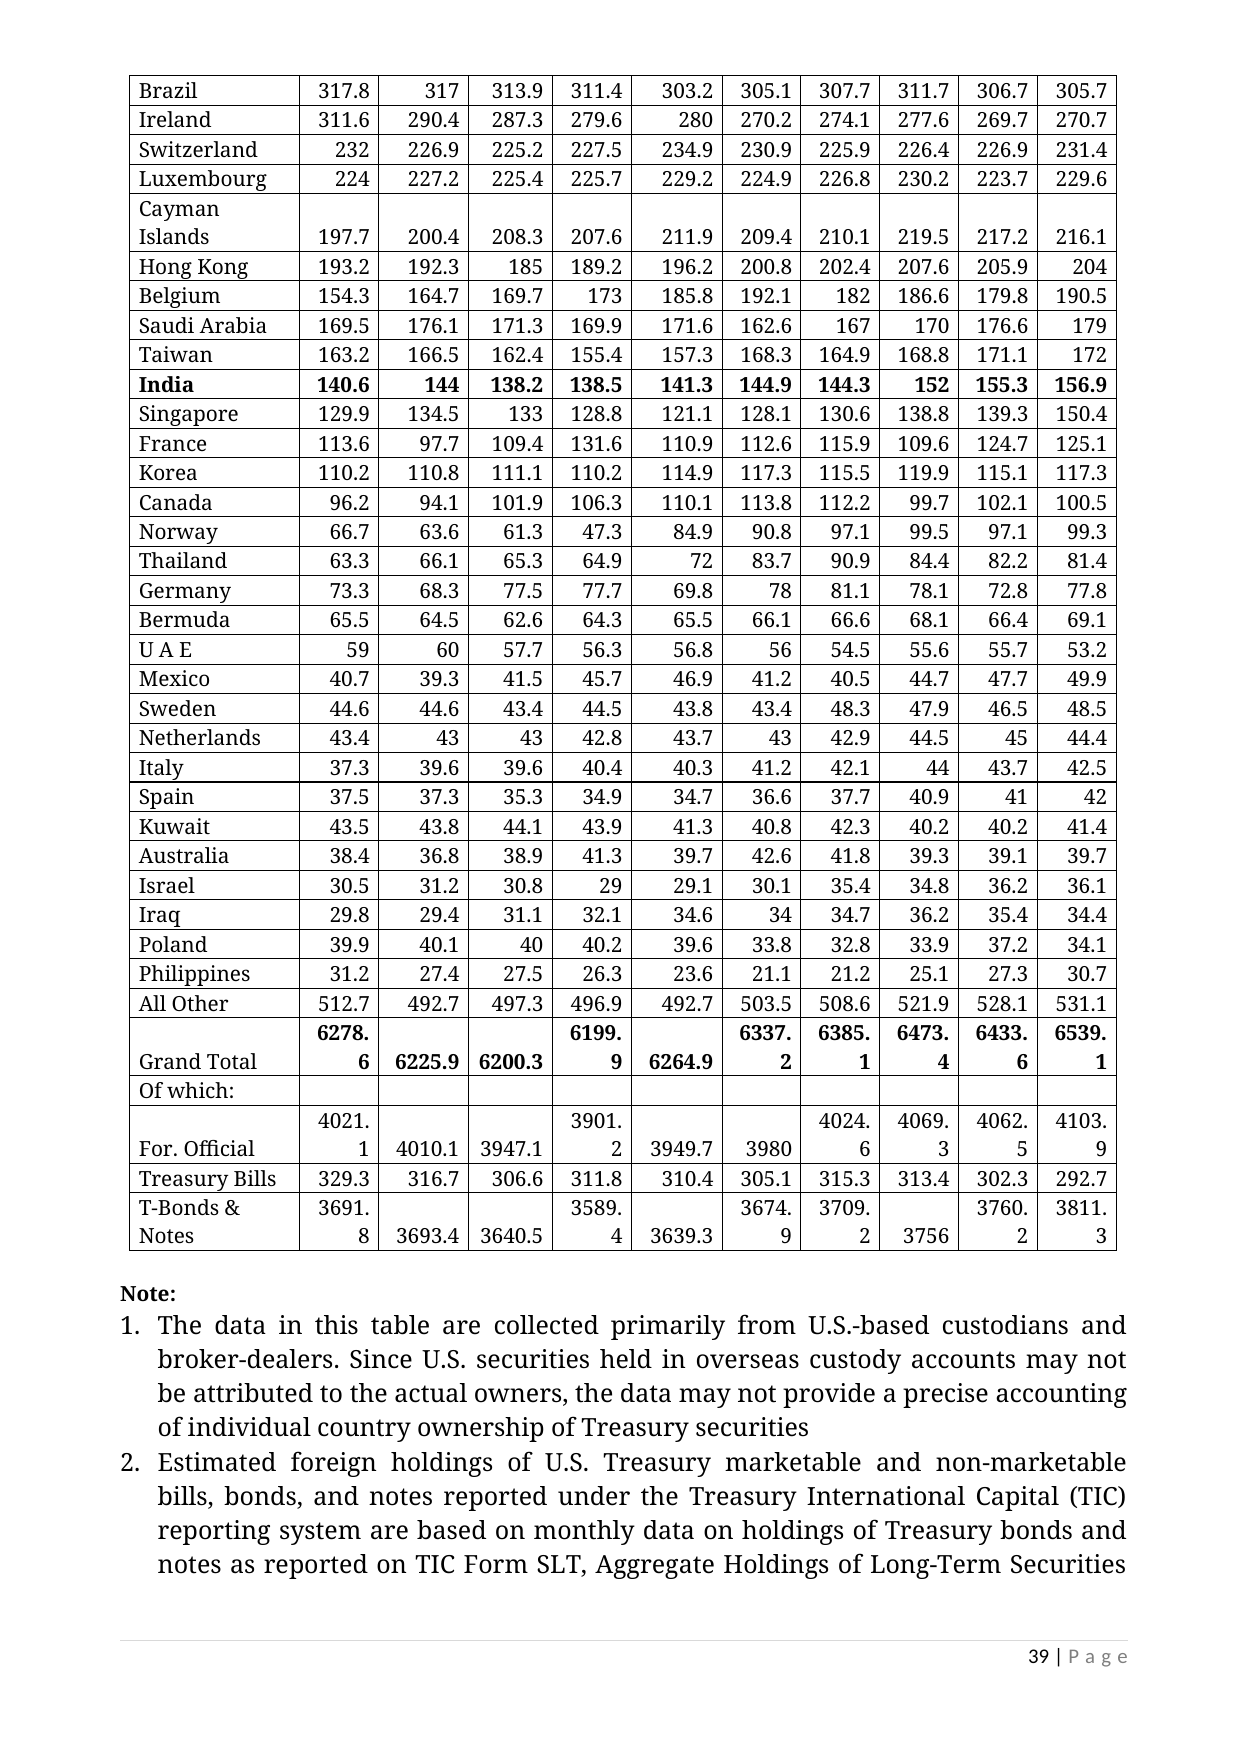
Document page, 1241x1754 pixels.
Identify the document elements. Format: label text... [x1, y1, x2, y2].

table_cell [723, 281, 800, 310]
table_cell 234.9 [632, 135, 722, 163]
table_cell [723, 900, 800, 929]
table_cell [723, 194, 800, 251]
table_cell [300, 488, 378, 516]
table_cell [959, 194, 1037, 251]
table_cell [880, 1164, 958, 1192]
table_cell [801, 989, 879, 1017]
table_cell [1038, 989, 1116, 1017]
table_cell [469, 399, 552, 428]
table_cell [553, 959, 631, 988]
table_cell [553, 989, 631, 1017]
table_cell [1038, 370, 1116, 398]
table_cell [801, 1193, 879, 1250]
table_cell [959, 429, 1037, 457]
table_cell 223.7 [959, 165, 1037, 193]
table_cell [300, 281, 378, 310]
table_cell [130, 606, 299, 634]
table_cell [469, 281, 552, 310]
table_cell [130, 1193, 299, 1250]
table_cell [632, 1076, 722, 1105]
table_cell 230.9 [723, 135, 800, 163]
text Note: [120, 1279, 1128, 1308]
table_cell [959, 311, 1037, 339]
table_cell 317 [379, 76, 468, 104]
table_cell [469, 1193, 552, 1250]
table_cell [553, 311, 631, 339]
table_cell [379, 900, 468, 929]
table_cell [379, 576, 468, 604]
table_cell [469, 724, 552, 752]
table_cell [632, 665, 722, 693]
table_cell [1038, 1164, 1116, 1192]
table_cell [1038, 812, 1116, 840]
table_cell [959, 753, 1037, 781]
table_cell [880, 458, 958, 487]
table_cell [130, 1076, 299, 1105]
table_cell 287.3 [469, 106, 552, 134]
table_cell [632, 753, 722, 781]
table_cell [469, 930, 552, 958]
table_cell 225.9 [801, 135, 879, 163]
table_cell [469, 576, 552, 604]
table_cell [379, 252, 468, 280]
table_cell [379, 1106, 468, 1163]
table_cell 270.2 [723, 106, 800, 134]
table_cell 311.7 [880, 76, 958, 104]
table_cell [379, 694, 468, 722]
table_cell Ireland [130, 106, 299, 134]
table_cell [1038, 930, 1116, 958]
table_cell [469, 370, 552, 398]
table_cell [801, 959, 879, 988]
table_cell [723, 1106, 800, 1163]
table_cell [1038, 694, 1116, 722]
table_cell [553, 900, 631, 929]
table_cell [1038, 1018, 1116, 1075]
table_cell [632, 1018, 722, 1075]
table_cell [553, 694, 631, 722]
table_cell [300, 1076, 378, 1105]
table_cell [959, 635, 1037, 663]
table_cell 227.2 [379, 165, 468, 193]
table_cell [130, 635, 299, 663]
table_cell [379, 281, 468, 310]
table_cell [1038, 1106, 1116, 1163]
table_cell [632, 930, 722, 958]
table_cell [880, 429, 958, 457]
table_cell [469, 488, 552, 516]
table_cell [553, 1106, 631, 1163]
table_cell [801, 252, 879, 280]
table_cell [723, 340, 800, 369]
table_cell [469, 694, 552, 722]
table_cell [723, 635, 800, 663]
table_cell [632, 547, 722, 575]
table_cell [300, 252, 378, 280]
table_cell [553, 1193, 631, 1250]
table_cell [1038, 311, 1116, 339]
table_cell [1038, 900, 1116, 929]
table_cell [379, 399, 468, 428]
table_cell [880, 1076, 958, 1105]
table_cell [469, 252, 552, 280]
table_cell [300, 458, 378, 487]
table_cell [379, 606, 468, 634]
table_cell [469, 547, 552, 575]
table_cell 280 [632, 106, 722, 134]
table_cell 232 [300, 135, 378, 163]
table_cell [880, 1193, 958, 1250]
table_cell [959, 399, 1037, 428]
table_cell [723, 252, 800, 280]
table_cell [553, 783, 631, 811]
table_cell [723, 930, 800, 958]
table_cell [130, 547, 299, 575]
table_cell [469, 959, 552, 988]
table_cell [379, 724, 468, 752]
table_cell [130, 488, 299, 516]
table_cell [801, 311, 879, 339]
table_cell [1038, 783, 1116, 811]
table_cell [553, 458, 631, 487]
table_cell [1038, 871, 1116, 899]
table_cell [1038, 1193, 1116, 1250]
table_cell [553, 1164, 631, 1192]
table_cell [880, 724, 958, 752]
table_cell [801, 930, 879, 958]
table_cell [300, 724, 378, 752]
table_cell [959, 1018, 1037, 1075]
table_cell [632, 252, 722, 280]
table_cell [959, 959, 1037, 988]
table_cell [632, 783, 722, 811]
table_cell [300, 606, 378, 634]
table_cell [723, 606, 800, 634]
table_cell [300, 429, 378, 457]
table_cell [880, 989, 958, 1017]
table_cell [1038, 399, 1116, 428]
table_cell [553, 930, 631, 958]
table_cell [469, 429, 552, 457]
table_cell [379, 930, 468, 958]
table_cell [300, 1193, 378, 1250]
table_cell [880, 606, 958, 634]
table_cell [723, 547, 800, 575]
list The data in this table are collected primarily from U.S.-based custodians and broker-dealers. Since U.S. securities held in overseas custody accounts may not be attributed to the actual owners, the data may not provide a precise accounting of individual country ownership of Treasury securities [120, 1308, 1128, 1444]
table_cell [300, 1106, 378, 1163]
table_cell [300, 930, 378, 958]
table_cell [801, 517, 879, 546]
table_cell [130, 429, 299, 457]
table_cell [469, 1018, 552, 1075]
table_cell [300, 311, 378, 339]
table_cell 226.4 [880, 135, 958, 163]
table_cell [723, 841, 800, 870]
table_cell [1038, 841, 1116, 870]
table_cell 307.7 [801, 76, 879, 104]
table_cell 270.7 [1038, 106, 1116, 134]
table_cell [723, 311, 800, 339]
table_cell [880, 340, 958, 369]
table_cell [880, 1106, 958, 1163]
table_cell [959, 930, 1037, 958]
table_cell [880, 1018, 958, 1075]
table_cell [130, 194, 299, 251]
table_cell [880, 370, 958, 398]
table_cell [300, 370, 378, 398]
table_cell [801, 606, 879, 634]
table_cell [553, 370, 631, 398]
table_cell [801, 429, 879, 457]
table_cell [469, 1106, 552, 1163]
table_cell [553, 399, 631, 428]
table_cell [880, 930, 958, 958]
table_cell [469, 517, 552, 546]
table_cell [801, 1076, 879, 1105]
table_cell 224 [300, 165, 378, 193]
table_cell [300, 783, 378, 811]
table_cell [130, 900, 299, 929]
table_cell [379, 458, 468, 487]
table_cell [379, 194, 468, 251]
table_cell 313.9 [469, 76, 552, 104]
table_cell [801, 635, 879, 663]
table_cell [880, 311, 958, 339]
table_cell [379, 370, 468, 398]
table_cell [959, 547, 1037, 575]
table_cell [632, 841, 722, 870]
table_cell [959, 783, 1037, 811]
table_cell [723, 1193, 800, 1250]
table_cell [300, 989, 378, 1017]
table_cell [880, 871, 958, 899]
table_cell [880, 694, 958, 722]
table_cell 274.1 [801, 106, 879, 134]
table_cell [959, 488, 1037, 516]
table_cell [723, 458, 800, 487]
table_cell 305.7 [1038, 76, 1116, 104]
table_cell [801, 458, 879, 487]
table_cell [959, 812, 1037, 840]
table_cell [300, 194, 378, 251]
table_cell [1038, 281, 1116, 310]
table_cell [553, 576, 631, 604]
table_cell 225.2 [469, 135, 552, 163]
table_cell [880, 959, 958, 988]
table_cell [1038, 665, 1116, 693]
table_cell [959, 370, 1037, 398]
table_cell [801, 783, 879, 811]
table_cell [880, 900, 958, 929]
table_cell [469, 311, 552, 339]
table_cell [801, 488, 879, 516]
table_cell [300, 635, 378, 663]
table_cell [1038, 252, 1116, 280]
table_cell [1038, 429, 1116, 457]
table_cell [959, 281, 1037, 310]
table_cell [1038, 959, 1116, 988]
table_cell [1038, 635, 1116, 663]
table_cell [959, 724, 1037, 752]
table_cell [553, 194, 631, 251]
table_cell 269.7 [959, 106, 1037, 134]
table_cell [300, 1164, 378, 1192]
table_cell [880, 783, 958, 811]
table_cell Luxembourg [130, 165, 299, 193]
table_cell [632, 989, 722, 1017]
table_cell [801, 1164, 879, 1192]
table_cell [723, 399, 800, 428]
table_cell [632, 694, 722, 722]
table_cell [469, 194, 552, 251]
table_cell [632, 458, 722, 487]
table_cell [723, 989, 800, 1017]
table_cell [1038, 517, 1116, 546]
table_cell 226.9 [379, 135, 468, 163]
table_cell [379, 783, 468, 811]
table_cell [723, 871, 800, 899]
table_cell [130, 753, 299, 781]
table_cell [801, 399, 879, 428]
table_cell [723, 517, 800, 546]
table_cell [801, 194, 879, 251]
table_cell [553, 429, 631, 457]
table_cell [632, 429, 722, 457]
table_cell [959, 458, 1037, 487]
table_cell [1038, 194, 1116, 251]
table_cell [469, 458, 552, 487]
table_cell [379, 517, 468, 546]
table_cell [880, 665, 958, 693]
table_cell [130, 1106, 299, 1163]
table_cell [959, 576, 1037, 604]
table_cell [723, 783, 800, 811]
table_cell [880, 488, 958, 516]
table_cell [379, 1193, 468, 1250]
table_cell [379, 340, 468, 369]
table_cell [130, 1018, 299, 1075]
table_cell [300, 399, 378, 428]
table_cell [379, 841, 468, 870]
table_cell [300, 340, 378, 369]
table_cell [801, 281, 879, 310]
table_cell 225.7 [553, 165, 631, 193]
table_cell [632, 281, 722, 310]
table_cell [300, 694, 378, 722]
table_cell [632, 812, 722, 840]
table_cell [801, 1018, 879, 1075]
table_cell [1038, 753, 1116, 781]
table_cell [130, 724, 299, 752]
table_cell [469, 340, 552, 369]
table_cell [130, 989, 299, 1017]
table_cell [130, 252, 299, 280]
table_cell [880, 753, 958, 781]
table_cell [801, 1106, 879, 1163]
table_cell 226.9 [959, 135, 1037, 163]
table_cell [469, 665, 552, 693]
table_cell 311.4 [553, 76, 631, 104]
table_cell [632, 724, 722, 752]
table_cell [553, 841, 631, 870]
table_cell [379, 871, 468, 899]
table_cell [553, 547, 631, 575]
table_cell 277.6 [880, 106, 958, 134]
table_cell 231.4 [1038, 135, 1116, 163]
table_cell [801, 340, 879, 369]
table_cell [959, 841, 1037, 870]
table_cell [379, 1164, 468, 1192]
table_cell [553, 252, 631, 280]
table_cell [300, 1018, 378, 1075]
table_cell 229.6 [1038, 165, 1116, 193]
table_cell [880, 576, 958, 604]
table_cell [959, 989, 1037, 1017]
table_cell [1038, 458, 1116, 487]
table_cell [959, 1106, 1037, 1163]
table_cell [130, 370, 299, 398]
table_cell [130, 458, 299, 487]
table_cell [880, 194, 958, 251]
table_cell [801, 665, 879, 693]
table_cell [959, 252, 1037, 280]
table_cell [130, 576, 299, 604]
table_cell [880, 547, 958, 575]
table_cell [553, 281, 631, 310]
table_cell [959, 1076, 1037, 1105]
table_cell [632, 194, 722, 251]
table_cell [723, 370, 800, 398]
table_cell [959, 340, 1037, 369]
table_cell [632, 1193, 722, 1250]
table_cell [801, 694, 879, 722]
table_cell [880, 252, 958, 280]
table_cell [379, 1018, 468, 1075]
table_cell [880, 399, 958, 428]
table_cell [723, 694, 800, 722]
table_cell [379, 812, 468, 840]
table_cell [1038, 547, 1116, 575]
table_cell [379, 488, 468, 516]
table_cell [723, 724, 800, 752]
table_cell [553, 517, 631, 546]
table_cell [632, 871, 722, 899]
table_cell Switzerland [130, 135, 299, 163]
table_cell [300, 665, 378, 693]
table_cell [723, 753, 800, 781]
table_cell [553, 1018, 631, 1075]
table_cell 279.6 [553, 106, 631, 134]
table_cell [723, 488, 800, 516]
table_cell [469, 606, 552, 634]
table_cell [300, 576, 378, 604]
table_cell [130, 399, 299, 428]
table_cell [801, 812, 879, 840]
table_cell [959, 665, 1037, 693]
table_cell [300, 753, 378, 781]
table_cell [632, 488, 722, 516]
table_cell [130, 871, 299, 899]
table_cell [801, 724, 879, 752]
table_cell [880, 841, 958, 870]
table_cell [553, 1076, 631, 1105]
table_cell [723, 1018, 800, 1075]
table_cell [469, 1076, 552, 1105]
table_cell 290.4 [379, 106, 468, 134]
table_cell 303.2 [632, 76, 722, 104]
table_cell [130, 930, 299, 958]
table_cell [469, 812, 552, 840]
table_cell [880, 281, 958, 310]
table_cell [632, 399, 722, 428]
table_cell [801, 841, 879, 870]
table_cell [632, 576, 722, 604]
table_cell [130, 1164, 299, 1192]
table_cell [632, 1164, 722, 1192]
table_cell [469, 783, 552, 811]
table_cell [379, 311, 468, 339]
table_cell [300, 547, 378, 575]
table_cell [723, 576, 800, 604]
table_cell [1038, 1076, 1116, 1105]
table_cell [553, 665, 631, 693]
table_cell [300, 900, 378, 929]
table_cell 306.7 [959, 76, 1037, 104]
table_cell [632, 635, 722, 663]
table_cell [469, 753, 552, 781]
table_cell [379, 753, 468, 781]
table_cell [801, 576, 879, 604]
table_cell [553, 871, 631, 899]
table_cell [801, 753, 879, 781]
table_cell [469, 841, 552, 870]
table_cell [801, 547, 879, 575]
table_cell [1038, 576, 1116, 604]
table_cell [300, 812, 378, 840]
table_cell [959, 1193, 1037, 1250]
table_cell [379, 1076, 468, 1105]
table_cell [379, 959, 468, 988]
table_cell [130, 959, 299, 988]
table_cell 311.6 [300, 106, 378, 134]
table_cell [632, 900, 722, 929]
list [120, 1444, 1128, 1580]
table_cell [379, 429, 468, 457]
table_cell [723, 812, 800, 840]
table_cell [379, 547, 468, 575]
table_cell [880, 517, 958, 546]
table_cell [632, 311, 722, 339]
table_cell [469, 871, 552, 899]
table_cell 224.9 [723, 165, 800, 193]
table_cell 230.2 [880, 165, 958, 193]
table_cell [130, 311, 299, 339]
table_cell 229.2 [632, 165, 722, 193]
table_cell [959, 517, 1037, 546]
table_cell 226.8 [801, 165, 879, 193]
table_cell 225.4 [469, 165, 552, 193]
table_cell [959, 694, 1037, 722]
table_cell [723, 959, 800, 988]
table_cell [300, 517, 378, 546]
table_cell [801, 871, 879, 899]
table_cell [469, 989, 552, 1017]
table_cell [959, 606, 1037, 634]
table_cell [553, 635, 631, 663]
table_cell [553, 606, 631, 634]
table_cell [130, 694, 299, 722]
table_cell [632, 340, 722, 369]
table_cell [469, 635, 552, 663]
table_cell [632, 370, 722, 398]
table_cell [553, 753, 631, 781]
table_cell 305.1 [723, 76, 800, 104]
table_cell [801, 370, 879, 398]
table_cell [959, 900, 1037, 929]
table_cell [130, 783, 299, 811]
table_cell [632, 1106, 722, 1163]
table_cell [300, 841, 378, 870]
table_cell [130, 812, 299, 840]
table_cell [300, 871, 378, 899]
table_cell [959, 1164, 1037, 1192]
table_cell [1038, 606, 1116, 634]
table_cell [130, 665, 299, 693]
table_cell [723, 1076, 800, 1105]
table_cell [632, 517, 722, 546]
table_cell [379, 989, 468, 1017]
table_cell 317.8 [300, 76, 378, 104]
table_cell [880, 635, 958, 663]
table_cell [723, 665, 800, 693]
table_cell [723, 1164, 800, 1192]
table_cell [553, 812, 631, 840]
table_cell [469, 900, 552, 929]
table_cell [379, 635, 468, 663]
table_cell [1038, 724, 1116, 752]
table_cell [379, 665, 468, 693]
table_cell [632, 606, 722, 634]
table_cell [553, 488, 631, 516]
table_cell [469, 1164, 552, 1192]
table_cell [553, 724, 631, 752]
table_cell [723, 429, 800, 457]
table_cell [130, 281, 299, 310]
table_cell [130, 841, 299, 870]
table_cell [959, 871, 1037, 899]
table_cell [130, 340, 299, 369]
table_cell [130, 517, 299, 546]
table_cell 227.5 [553, 135, 631, 163]
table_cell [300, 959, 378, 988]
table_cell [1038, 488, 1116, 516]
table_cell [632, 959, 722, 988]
table_cell Brazil [130, 76, 299, 104]
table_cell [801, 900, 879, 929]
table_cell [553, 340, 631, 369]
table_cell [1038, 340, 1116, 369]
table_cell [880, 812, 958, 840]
